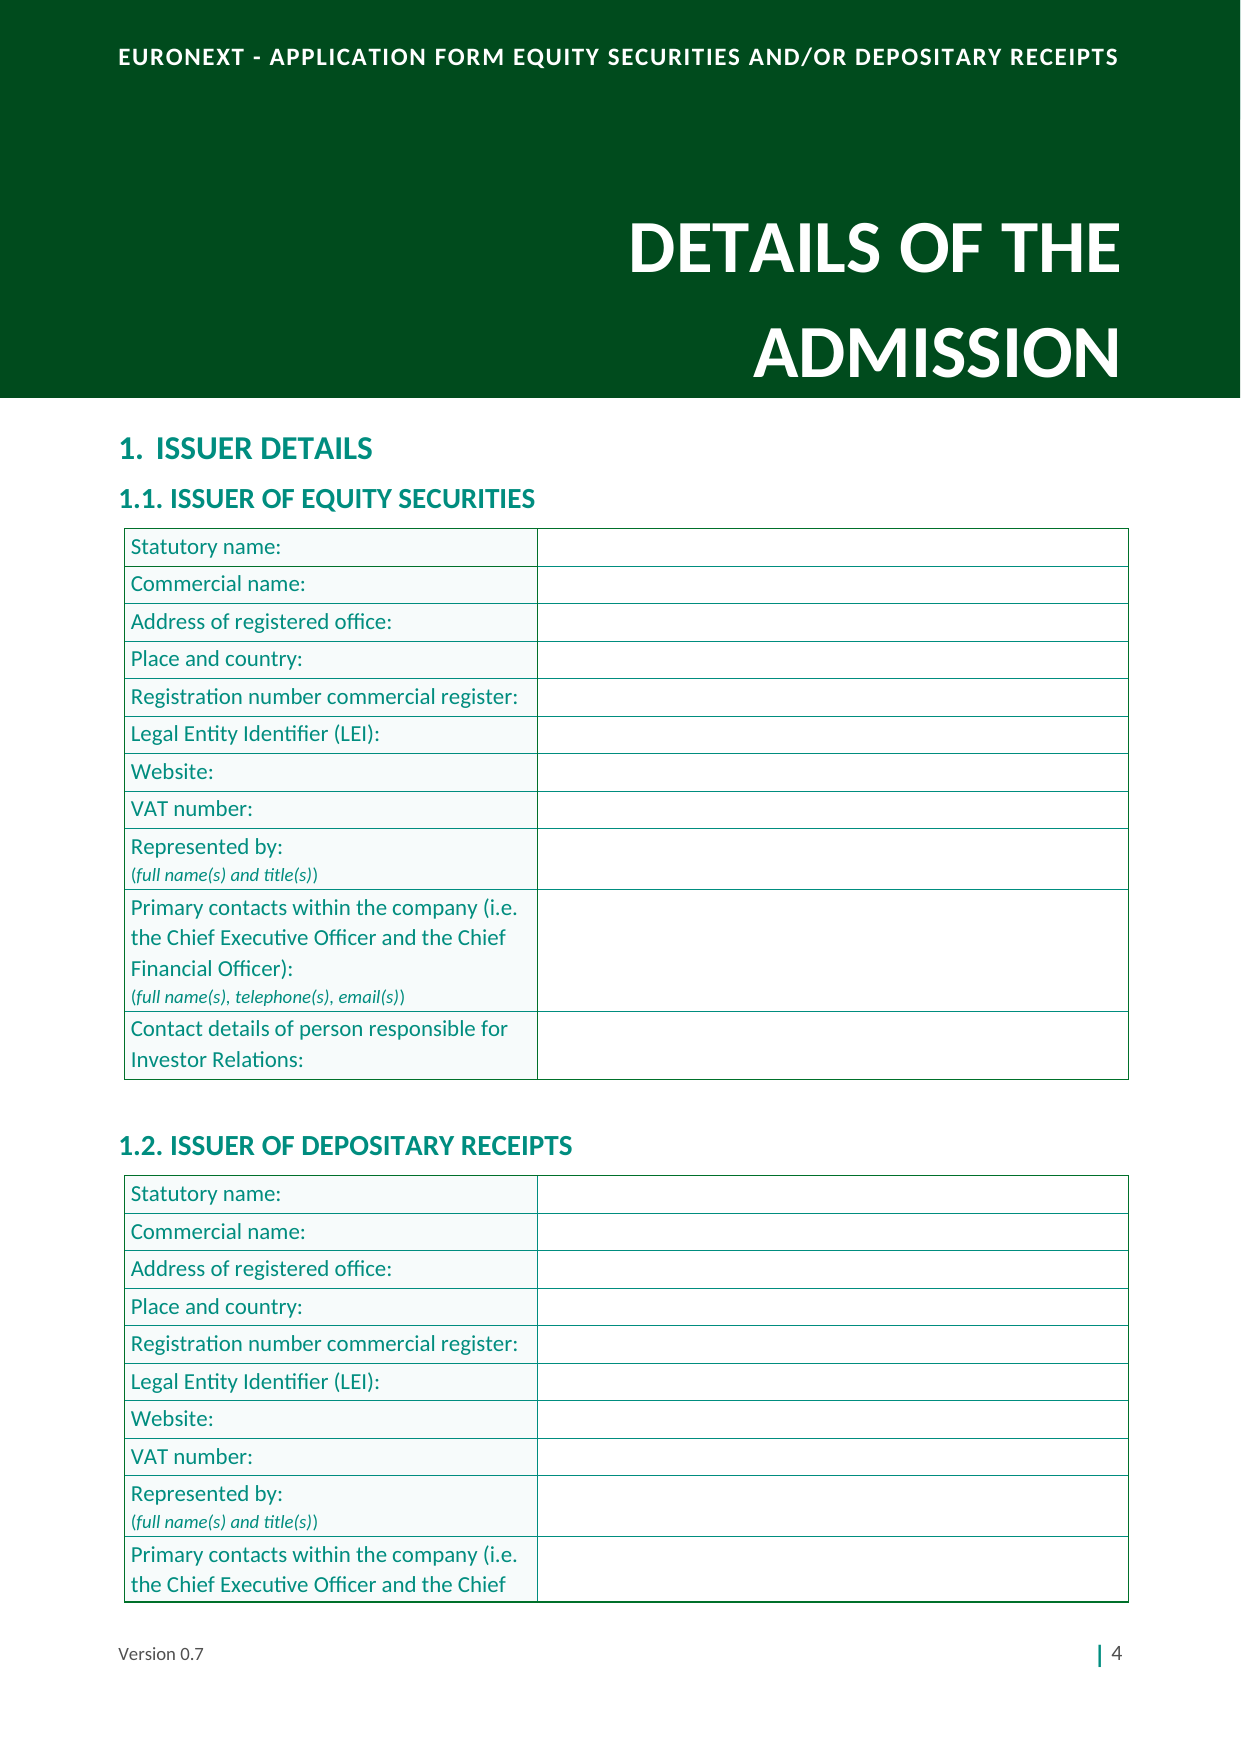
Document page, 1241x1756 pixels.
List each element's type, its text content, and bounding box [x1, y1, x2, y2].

table_header [538, 1176, 1128, 1213]
table_cell VAT number: [125, 792, 537, 828]
table_cell [538, 679, 1128, 716]
text DETAILS OF THE ADMISSION [192, 200, 1122, 396]
subtitle Issuer of equity securities [118, 480, 1122, 516]
subtitle issuer of depositary receipts [118, 1127, 1122, 1163]
table_cell Represented by: (full name(s) and title(s)) [125, 1476, 537, 1536]
table_cell [538, 1537, 1128, 1601]
table_cell Commercial name: [125, 1214, 537, 1250]
table_cell Commercial name: [125, 567, 537, 603]
table_cell Legal Entity Identifier (LEI): [125, 717, 537, 753]
table_cell VAT number: [125, 1439, 537, 1475]
text Issuer details [118, 427, 1122, 467]
table_cell Website: [125, 1401, 537, 1438]
table_cell [538, 890, 1128, 1011]
table_cell [538, 1289, 1128, 1325]
table_cell Place and country: [125, 642, 537, 678]
table_header Statutory name: [125, 1176, 537, 1213]
table_cell [538, 1326, 1128, 1363]
table_cell [538, 1214, 1128, 1250]
table_cell [538, 1439, 1128, 1475]
table_cell [538, 1012, 1128, 1079]
table_cell [538, 717, 1128, 753]
table_cell Represented by: (full name(s) and title(s)) [125, 829, 537, 889]
table_cell Contact details of person responsible for Investor Relations: [125, 1012, 537, 1079]
table_cell [538, 642, 1128, 678]
table_cell Address of registered office: [125, 604, 537, 641]
table_cell [538, 754, 1128, 791]
table_cell Primary contacts within the company (i.e. the Chief Executive Officer and the Chief Financial Officer): (full name(s), telephone(s), email(s)) [125, 890, 537, 1011]
table_cell Place and country: [125, 1289, 537, 1325]
table_cell [538, 1364, 1128, 1400]
table_cell Legal Entity Identifier (LEI): [125, 1364, 537, 1400]
table_cell [538, 1476, 1128, 1536]
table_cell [125, 1537, 537, 1601]
table_cell [538, 1251, 1128, 1288]
table_cell [538, 829, 1128, 889]
table_cell Registration number commercial register: [125, 679, 537, 716]
table_header Statutory name: [125, 529, 537, 566]
table_cell Website: [125, 754, 537, 791]
table_header [538, 529, 1128, 566]
table_cell [538, 792, 1128, 828]
table_cell [538, 1401, 1128, 1438]
table_cell Registration number commercial register: [125, 1326, 537, 1363]
table_cell Address of registered office: [125, 1251, 537, 1288]
table_cell [538, 604, 1128, 641]
table_cell [538, 567, 1128, 603]
